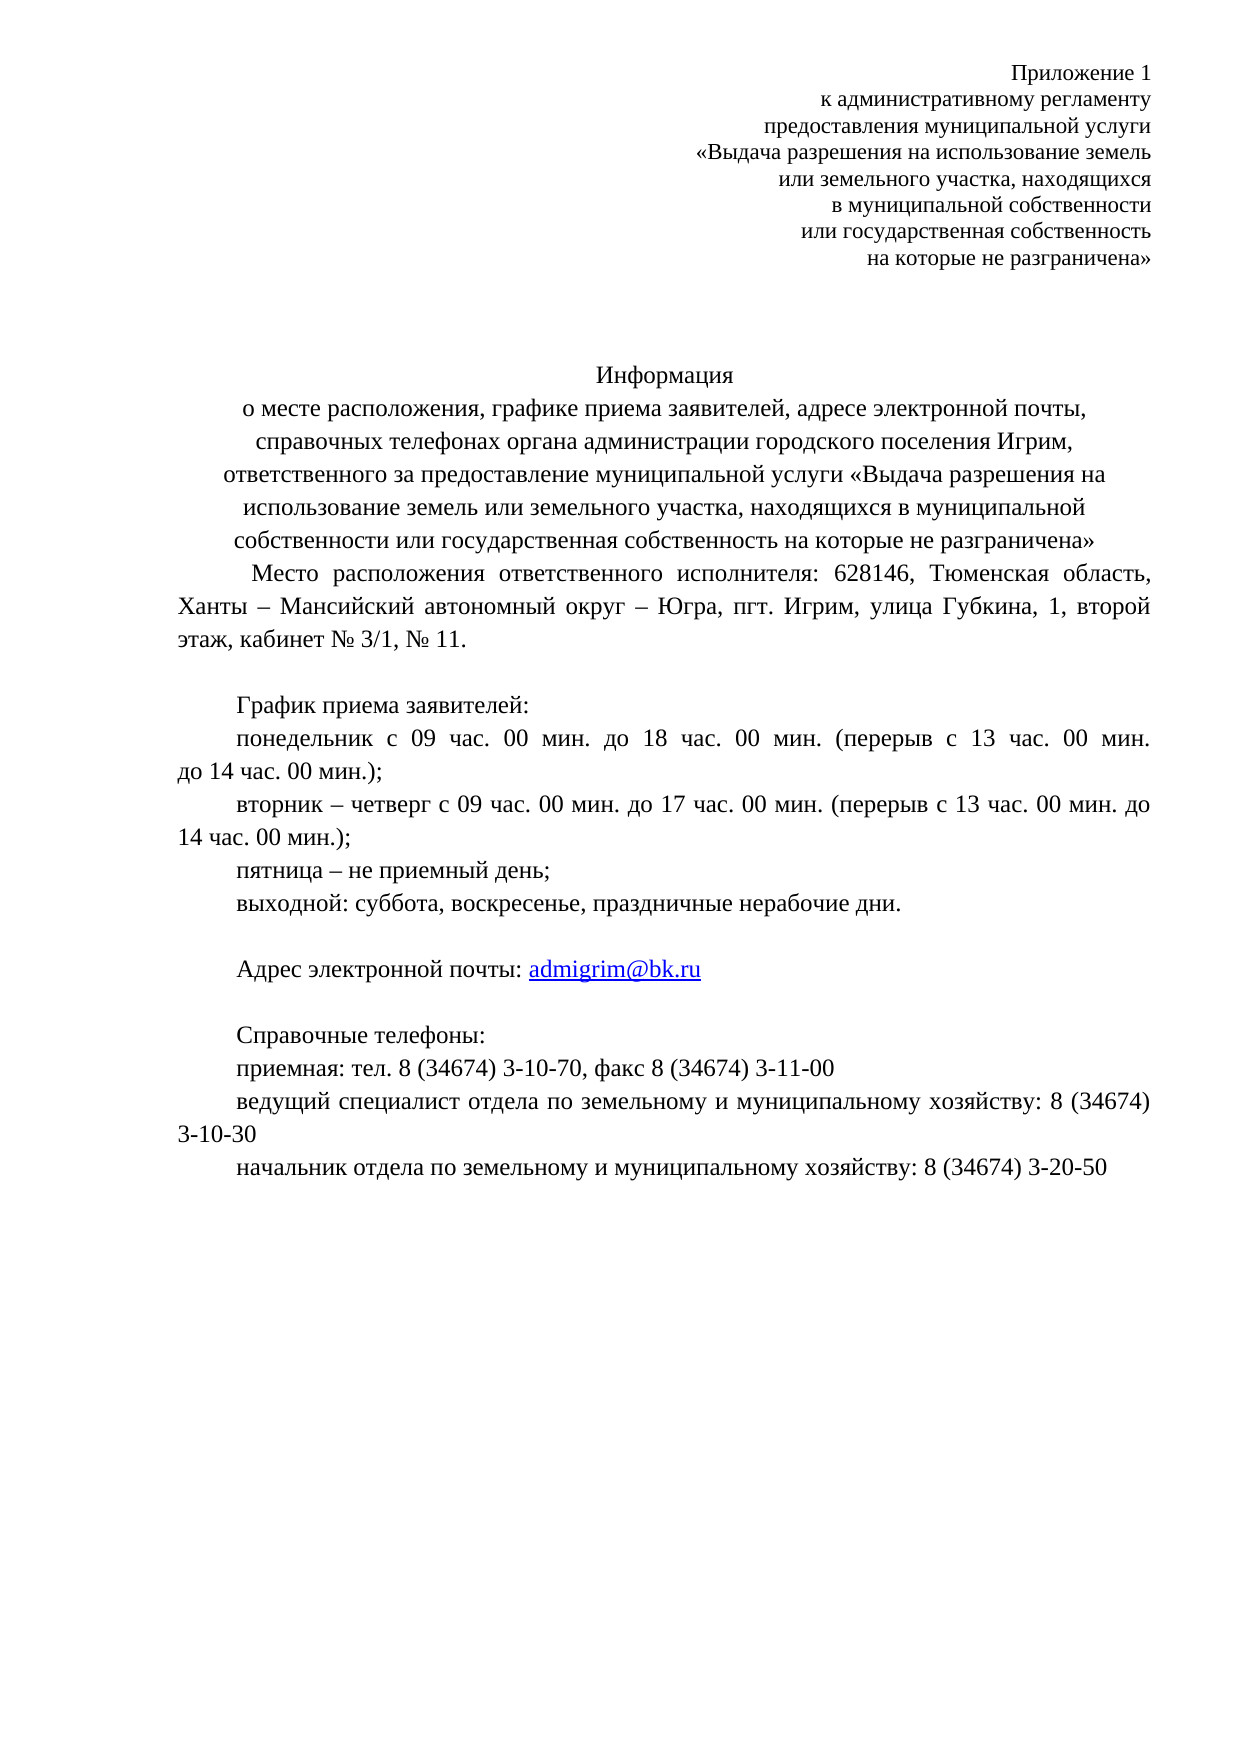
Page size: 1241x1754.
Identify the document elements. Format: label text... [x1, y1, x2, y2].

text вторник – четверг с 09 час. 00 мин. до 17 час. 00 мин. (перерыв с 13 час. 00 мин. до 14 час. 00 мин.); [177, 789, 1152, 851]
text приемная: тел. 8 (34674) 3-10-70, факс 8 (34674) 3-11-00 [177, 1053, 1152, 1082]
text понедельник с 09 час. 00 мин. до 18 час. 00 мин. (перерыв с 13 час. 00 мин. до 14 час. 00 мин.); [177, 723, 1152, 785]
text Информация [177, 360, 1152, 388]
text График приема заявителей: [177, 690, 1152, 719]
text Приложение 1 [177, 59, 1152, 86]
text на которые не разграничена» [177, 244, 1152, 270]
text или земельного участка, находящихся [177, 164, 1152, 191]
text к административному регламенту [177, 86, 1152, 112]
text о месте расположения, графике приема заявителей, адресе электронной почты, справочных телефонах органа администрации городского поселения Игрим, ответственного за предоставление муниципальной услуги «Выдача разрешения на использование земель или земельного участка, находящихся в муниципальной собственности или государственная собственность на которые не разграничена» [177, 393, 1152, 553]
text Справочные телефоны: [177, 1020, 1152, 1049]
text Место расположения ответственного исполнителя: 628146, Тюменская область, Ханты – Мансийский автономный округ – Югра, пгт. Игрим, улица Губкина, 1, второй этаж, кабинет № 3/1, № 11. [177, 558, 1152, 653]
text начальник отдела по земельному и муниципальному хозяйству: 8 (34674) 3-20-50 [177, 1152, 1152, 1181]
text пятница – не приемный день; [177, 855, 1152, 884]
text ведущий специалист отдела по земельному и муниципальному хозяйству: 8 (34674) 3-10-30 [177, 1086, 1152, 1148]
text «Выдача разрешения на использование земель [177, 138, 1152, 164]
text выходной: суббота, воскресенье, праздничные нерабочие дни. [177, 888, 1152, 917]
text предоставления муниципальной услуги [177, 112, 1152, 138]
text или государственная собственность [177, 217, 1152, 244]
text Адрес электронной почты: admigrim@bk.ru [177, 954, 1152, 983]
text в муниципальной собственности [177, 191, 1152, 217]
